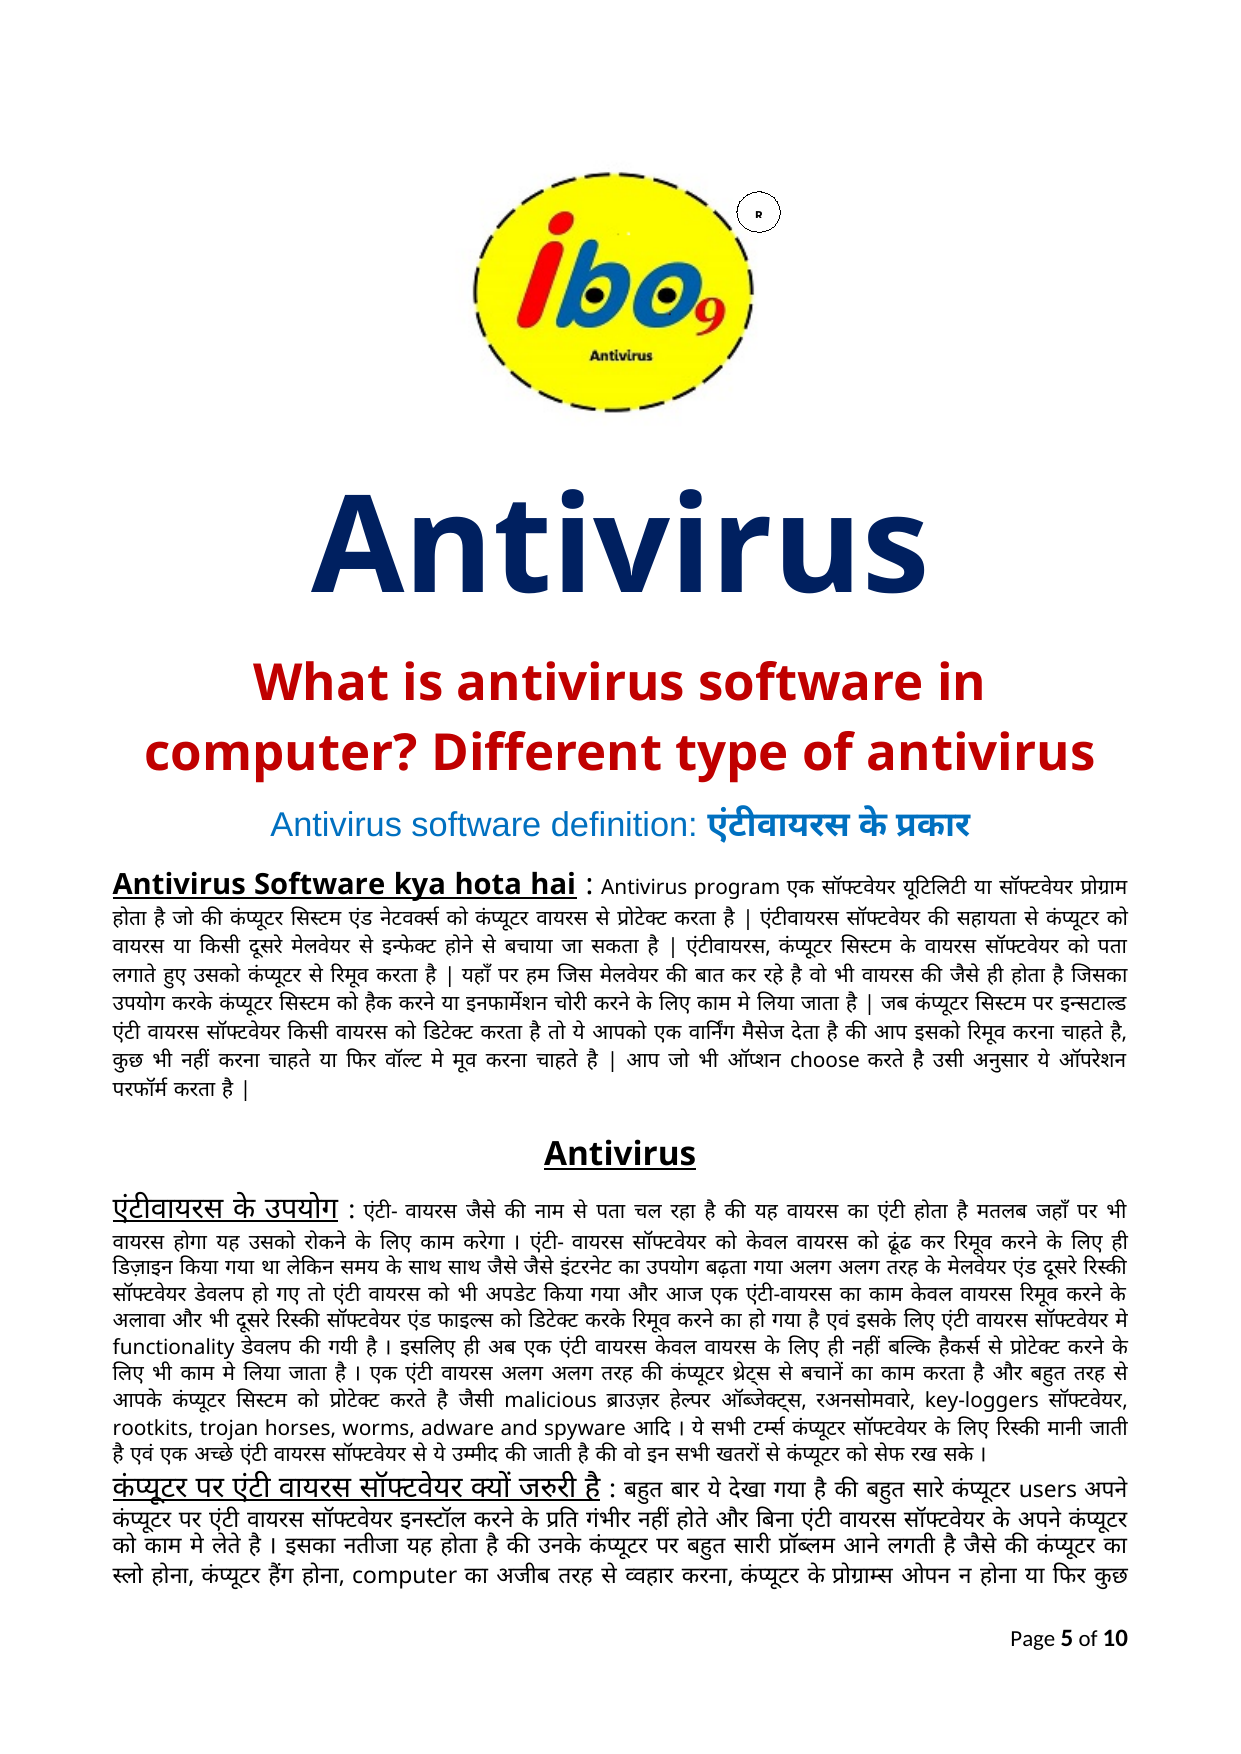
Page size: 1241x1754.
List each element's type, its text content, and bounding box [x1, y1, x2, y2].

text Antivirus [112, 1129, 1128, 1175]
text What is antivirus software in computer? Different type of antivirus [112, 646, 1128, 785]
text Antivirus software definition: एंटीवायरस के प्रकार [112, 799, 1128, 846]
text Antivirus [112, 447, 1128, 632]
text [112, 1466, 1128, 1590]
picture [431, 150, 809, 433]
text Antivirus Software kya hota hai : Antivirus program एक सॉफ्टवेयर यूटिलिटी या सॉफ्टवेयर प्रोग्राम होता है जो की कंप्यूटर सिस्टम एंड नेटवर्क्स को कंप्यूटर वायरस से प्रोटेक्ट करता है | एंटीवायरस सॉफ्टवेयर की सहायता से कंप्यूटर को वायरस या किसी दूसरे मेलवेयर से इन्फेक्ट होने से बचाया जा सकता है | एंटीवायरस, कंप्यूटर सिस्टम के वायरस सॉफ्टवेयर को पता लगाते हुए उसको कंप्यूटर से रिमूव करता है | यहाँ पर हम जिस मेलवेयर की बात कर रहे है वो भी वायरस की जैसे ही होता है जिसका उपयोग करके कंप्यूटर सिस्टम को हैक करने या इनफार्मेशन चोरी करने के लिए काम मे लिया जाता है | जब कंप्यूटर सिस्टम पर इन्सटाल्ड एंटी वायरस सॉफ्टवेयर किसी वायरस को डिटेक्ट करता है तो ये आपको एक वार्निंग मैसेज देता है की आप इसको रिमूव करना चाहते है, कुछ भी नहीं करना चाहते या फिर वॉल्ट मे मूव करना चाहते है | आप जो भी ऑप्शन choose करते है उसी अनुसार ये ऑपरेशन परफॉर्म करता है | [112, 863, 1128, 1102]
text एंटीवायरस के उपयोग : एंटी- वायरस जैसे की नाम से पता चल रहा है की यह वायरस का एंटी होता है मतलब जहाँ पर भी वायरस होगा यह उसको रोकने के लिए काम करेगा । एंटी- वायरस सॉफ्टवेयर को केवल वायरस को ढूंढ कर रिमूव करने के लिए ही डिज़ाइन किया गया था लेकिन समय के साथ साथ जैसे जैसे इंटरनेट का उपयोग बढ़ता गया अलग अलग तरह के मेलवेयर एंड दूसरे रिस्की सॉफ्टवेयर डेवलप हो गए तो एंटी वायरस को भी अपडेट किया गया और आज एक एंटी-वायरस का काम केवल वायरस रिमूव करने के अलावा और भी दूसरे रिस्की सॉफ्टवेयर एंड फाइल्स को डिटेक्ट करके रिमूव करने का हो गया है एवं इसके लिए एंटी वायरस सॉफ्टवेयर मे functionality डेवलप की गयी है । इसलिए ही अब एक एंटी वायरस केवल वायरस के लिए ही नहीं बल्कि हैकर्स से प्रोटेक्ट करने के लिए भी काम मे लिया जाता है । एक एंटी वायरस अलग अलग तरह की कंप्यूटर थ्रेट्स से बचानें का काम करता है और बहुत तरह से आपके कंप्यूटर सिस्टम को प्रोटेक्ट करते है जैसी malicious ब्राउज़र हेल्पर ऑब्जेक्ट्स, रअनसोमवारे, key-loggers सॉफ्टवेयर, rootkits, trojan horses, worms, adware and spyware आदि । ये सभी टर्म्स कंप्यूटर सॉफ्टवेयर के लिए रिस्की मानी जाती है एवं एक अच्छे एंटी वायरस सॉफ्टवेयर से ये उम्मीद की जाती है की वो इन सभी खतरों से कंप्यूटर को सेफ रख सके । [112, 1187, 1128, 1466]
